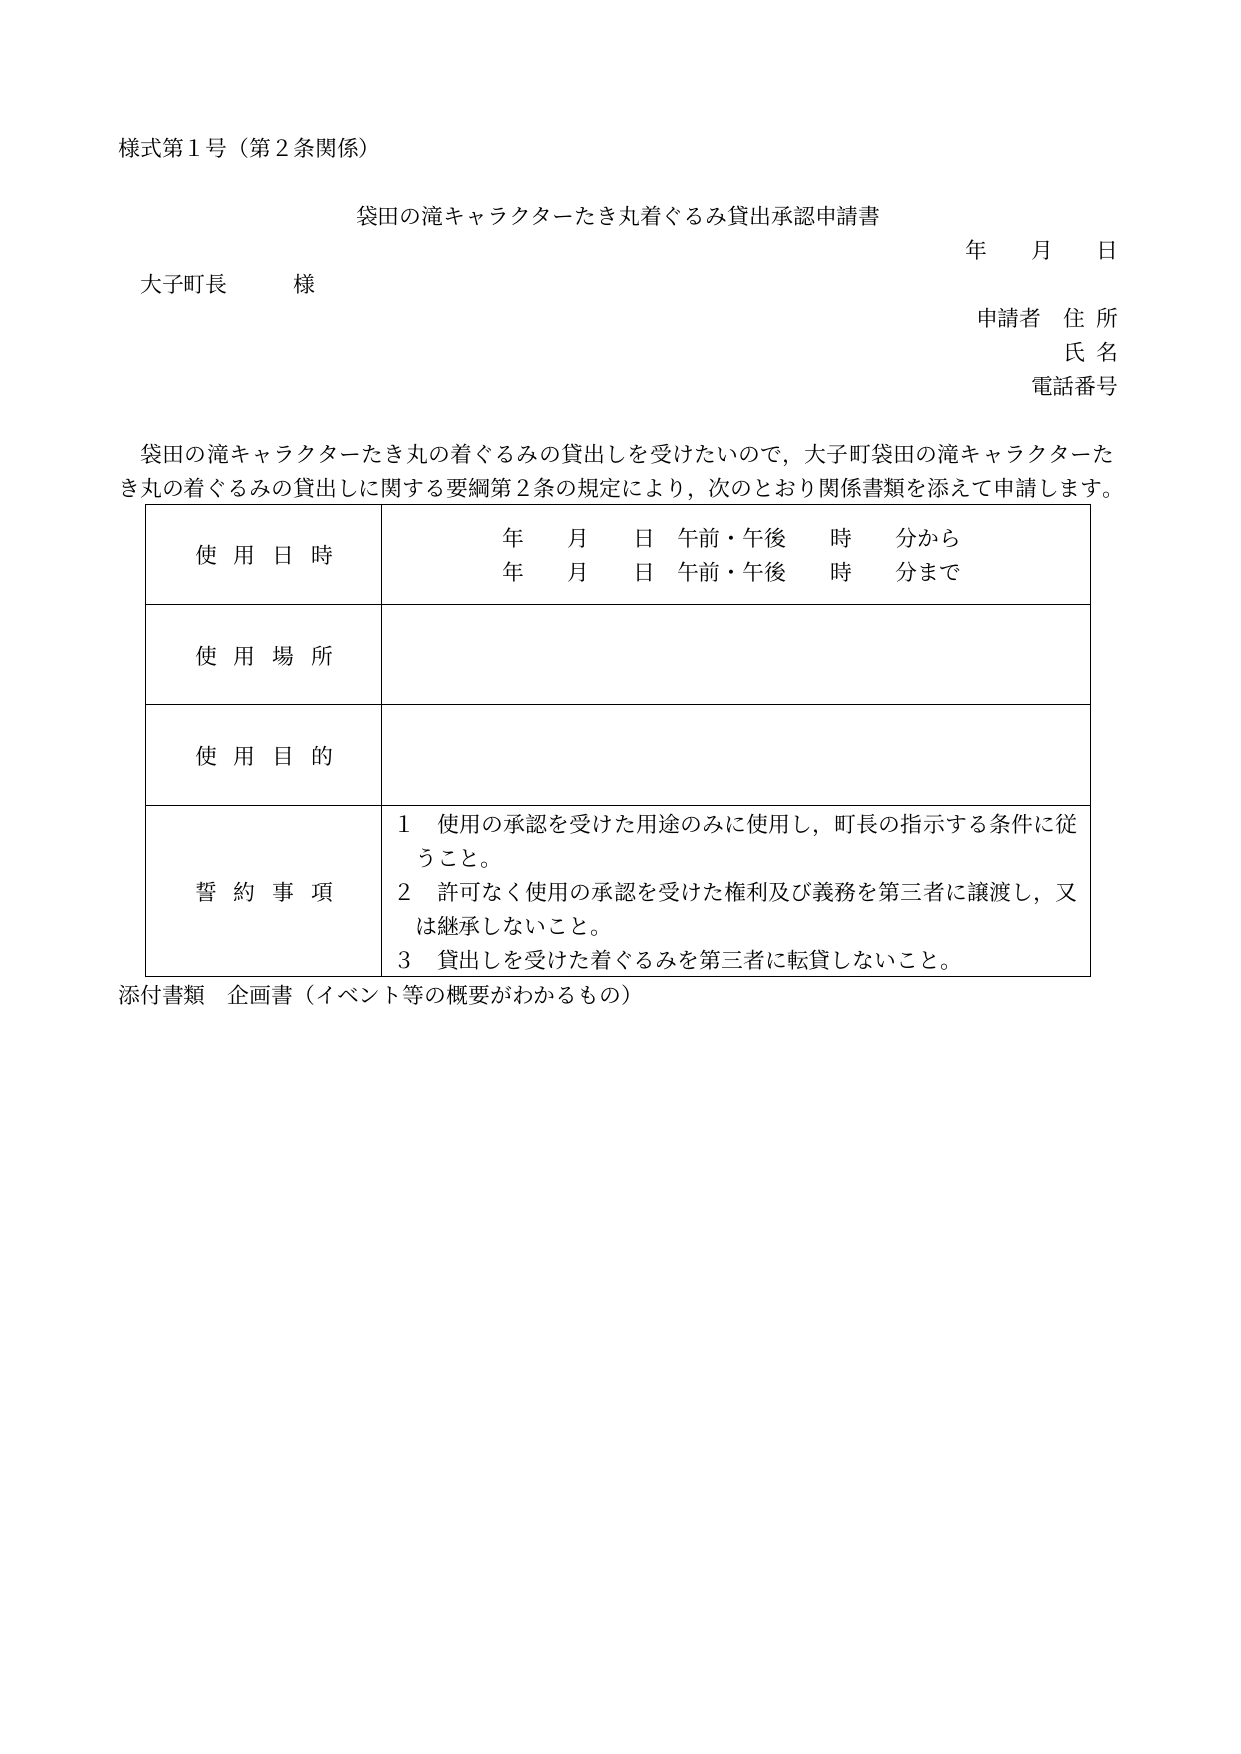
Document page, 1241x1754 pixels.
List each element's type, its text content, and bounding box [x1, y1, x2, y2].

table_cell 使用目的 [146, 705, 381, 805]
text 大子町長 様 [118, 266, 1118, 300]
text 氏 名 [118, 334, 1118, 368]
table_cell 使用場所 [146, 605, 381, 704]
table_header 使用日時 [146, 505, 381, 604]
text 申請者 住 所 [118, 300, 1118, 334]
text 電話番号 [118, 368, 1118, 402]
table_cell [382, 605, 1090, 704]
text 袋田の滝キャラクターたき丸着ぐるみ貸出承認申請書 [118, 198, 1118, 232]
table_cell [382, 705, 1090, 805]
text 袋田の滝キャラクターたき丸の着ぐるみの貸出しを受けたいので，大子町袋田の滝キャラクターたき丸の着ぐるみの貸出しに関する要綱第２条の規定により，次のとおり関係書類を添えて申請します。 [118, 436, 1118, 503]
text 添付書類 企画書（イベント等の概要がわかるもの） [118, 977, 1118, 1011]
table_cell １ 使用の承認を受けた用途のみに使用し，町長の指示する条件に従うこと。 ２ 許可なく使用の承認を受けた権利及び義務を第三者に譲渡し，又は継承しないこと。 ３ 貸出しを受けた着ぐるみを第三者に転貸しないこと。 [382, 806, 1090, 976]
text 年 月 日 [118, 232, 1118, 266]
table_header 年 月 日 午前・午後 時 分から 年 月 日 午前・午後 時 分まで [382, 505, 1090, 604]
text 様式第１号（第２条関係） [118, 130, 1118, 164]
table_cell 誓約事項 [146, 806, 381, 976]
